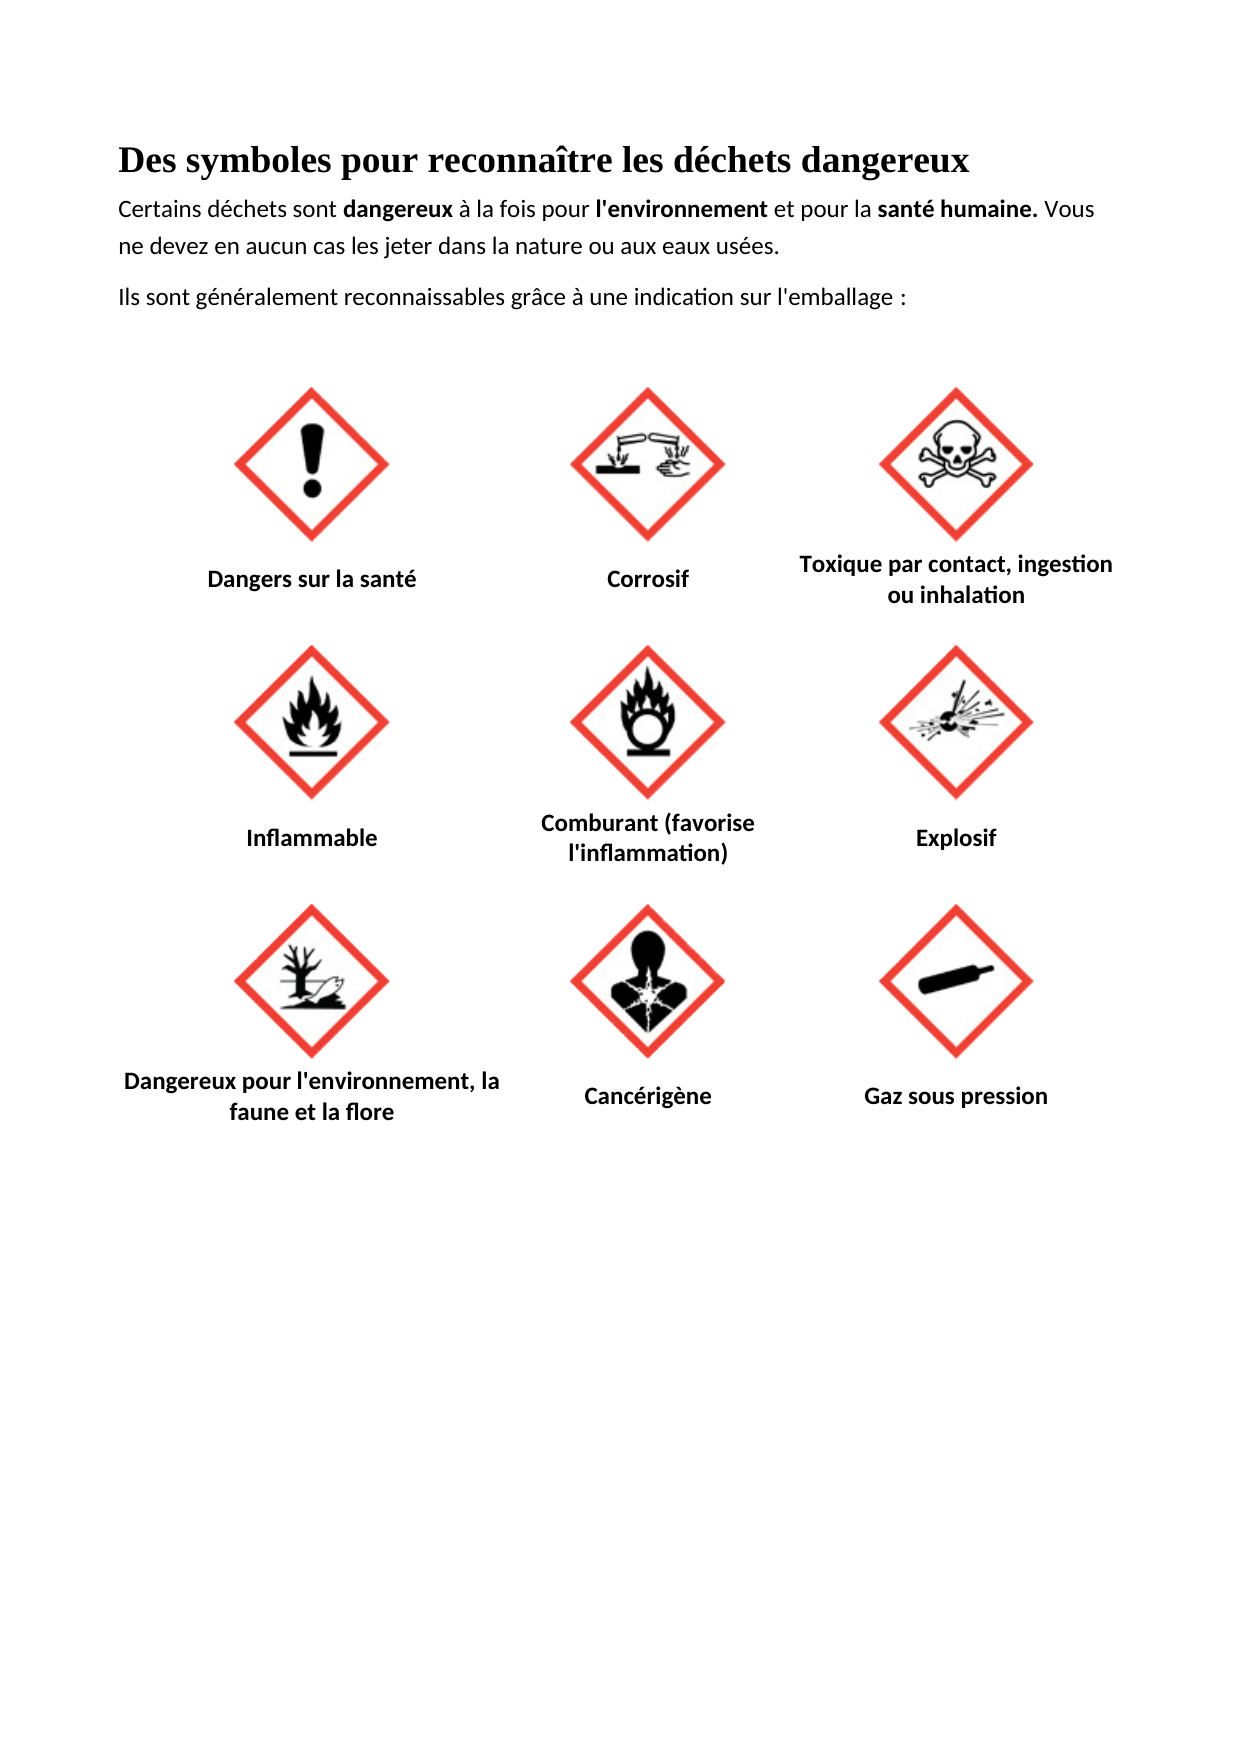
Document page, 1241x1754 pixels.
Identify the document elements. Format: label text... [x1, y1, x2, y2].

table_cell [118, 900, 506, 1062]
table_cell Comburant (favorise l'inflammation) [506, 804, 790, 900]
table_cell [506, 642, 790, 804]
table_cell Dangereux pour l'environnement, la faune et la flore [118, 1063, 506, 1159]
table_header [506, 384, 790, 546]
picture [570, 903, 727, 1060]
picture [878, 903, 1035, 1060]
text Ils sont généralement reconnaissables grâce à une indication sur l'emballage : [118, 281, 1122, 312]
table_cell Gaz sous pression [790, 1063, 1122, 1159]
text Certains déchets sont dangereux à la fois pour l'environnement et pour la santé humaine. Vous ne devez en aucun cas les jeter dans la nature ou aux eaux usées. [118, 193, 1122, 261]
table_cell Corrosif [506, 546, 790, 642]
table_cell Explosif [790, 804, 1122, 900]
subtitle Des symboles pour reconnaître les déchets dangereux [118, 138, 1122, 181]
table_cell Inflammable [118, 804, 506, 900]
table_header [790, 384, 1122, 546]
picture [233, 644, 390, 801]
picture [570, 644, 727, 801]
picture [570, 386, 727, 543]
table_cell [790, 900, 1122, 1062]
picture [233, 903, 390, 1060]
table_cell [790, 642, 1122, 804]
picture [878, 386, 1035, 543]
table_cell Cancérigène [506, 1063, 790, 1159]
table_cell [506, 900, 790, 1062]
table_cell [118, 642, 506, 804]
table_cell Toxique par contact, ingestion ou inhalation [790, 546, 1122, 642]
table_cell Dangers sur la santé [118, 546, 506, 642]
picture [233, 386, 390, 543]
picture [878, 644, 1035, 801]
table_header [118, 384, 506, 546]
